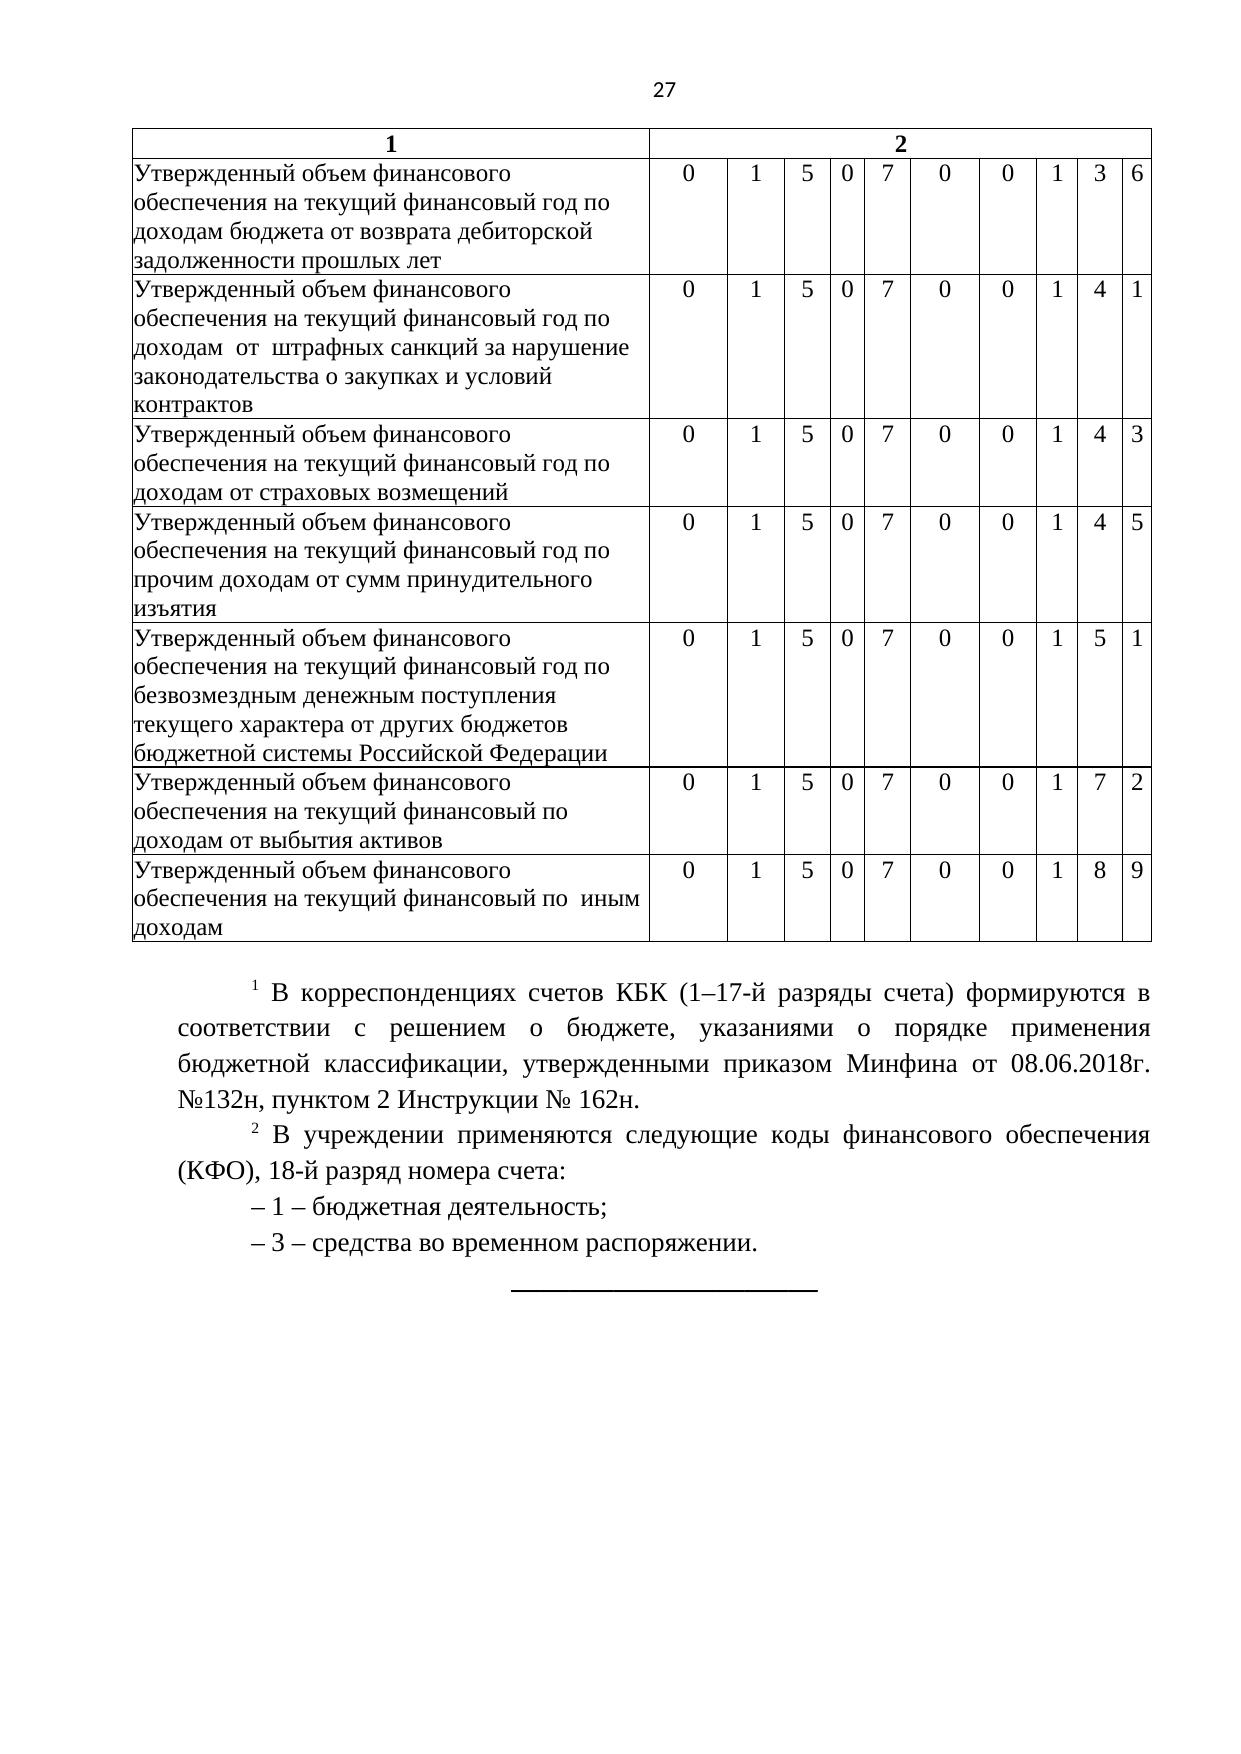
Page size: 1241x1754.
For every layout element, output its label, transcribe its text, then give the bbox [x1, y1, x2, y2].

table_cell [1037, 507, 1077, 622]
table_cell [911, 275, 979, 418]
text _____________________ [177, 1261, 1152, 1295]
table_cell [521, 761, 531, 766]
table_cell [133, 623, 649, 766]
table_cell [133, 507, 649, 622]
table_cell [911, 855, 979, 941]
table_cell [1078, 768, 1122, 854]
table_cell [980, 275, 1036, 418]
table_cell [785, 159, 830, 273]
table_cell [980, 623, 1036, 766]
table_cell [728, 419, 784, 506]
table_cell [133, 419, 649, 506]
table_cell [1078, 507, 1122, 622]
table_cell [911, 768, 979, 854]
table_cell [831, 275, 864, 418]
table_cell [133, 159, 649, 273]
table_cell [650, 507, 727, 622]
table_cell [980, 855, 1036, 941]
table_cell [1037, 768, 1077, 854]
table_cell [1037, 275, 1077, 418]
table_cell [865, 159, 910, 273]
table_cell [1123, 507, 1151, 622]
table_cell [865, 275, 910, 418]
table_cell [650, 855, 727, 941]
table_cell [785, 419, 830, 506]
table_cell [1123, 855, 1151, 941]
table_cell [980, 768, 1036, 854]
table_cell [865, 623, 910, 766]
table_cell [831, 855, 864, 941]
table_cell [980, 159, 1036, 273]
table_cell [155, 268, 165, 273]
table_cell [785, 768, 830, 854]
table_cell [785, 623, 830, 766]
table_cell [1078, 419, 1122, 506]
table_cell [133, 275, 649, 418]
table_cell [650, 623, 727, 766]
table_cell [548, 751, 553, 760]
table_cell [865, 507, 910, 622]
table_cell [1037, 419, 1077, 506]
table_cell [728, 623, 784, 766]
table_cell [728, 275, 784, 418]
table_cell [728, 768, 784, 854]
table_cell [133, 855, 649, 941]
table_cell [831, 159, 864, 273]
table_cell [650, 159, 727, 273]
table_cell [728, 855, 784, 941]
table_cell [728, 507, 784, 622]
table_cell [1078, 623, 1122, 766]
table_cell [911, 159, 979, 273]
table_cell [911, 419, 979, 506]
table_header 1 [133, 129, 649, 157]
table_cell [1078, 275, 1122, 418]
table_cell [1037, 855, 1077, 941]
text – 3 – средства во временном распоряжении. [177, 1226, 1152, 1257]
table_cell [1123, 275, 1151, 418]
text 1 В корреспонденциях счетов КБК (1–17-й разряды счета) формируются в соответствии с решением о бюджете, указаниями о порядке применения бюджетной классификации, утвержденными приказом Минфина от 08.06.2018г. №132н, пунктом 2 Инструкции № 162н. [177, 976, 1152, 1114]
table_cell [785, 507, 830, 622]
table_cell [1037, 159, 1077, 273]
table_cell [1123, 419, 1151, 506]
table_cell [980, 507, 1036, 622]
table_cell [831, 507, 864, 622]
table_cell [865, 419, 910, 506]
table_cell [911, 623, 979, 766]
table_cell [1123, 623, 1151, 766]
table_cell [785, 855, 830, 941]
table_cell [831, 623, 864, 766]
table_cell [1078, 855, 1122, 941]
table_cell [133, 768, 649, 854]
table_header 2 [650, 129, 1151, 157]
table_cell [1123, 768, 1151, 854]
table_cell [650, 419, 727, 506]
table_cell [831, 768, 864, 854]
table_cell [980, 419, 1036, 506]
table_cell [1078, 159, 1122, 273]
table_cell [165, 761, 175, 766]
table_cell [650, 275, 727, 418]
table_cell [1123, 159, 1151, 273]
text – 1 – бюджетная деятельность; [177, 1190, 1152, 1221]
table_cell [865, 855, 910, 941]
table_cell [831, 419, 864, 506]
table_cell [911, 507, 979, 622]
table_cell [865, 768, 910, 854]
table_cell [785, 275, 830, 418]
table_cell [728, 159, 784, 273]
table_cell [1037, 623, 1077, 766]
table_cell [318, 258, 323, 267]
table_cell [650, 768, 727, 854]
text 2 В учреждении применяются следующие коды финансового обеспечения (КФО), 18-й разряд номера счета: [177, 1118, 1152, 1185]
